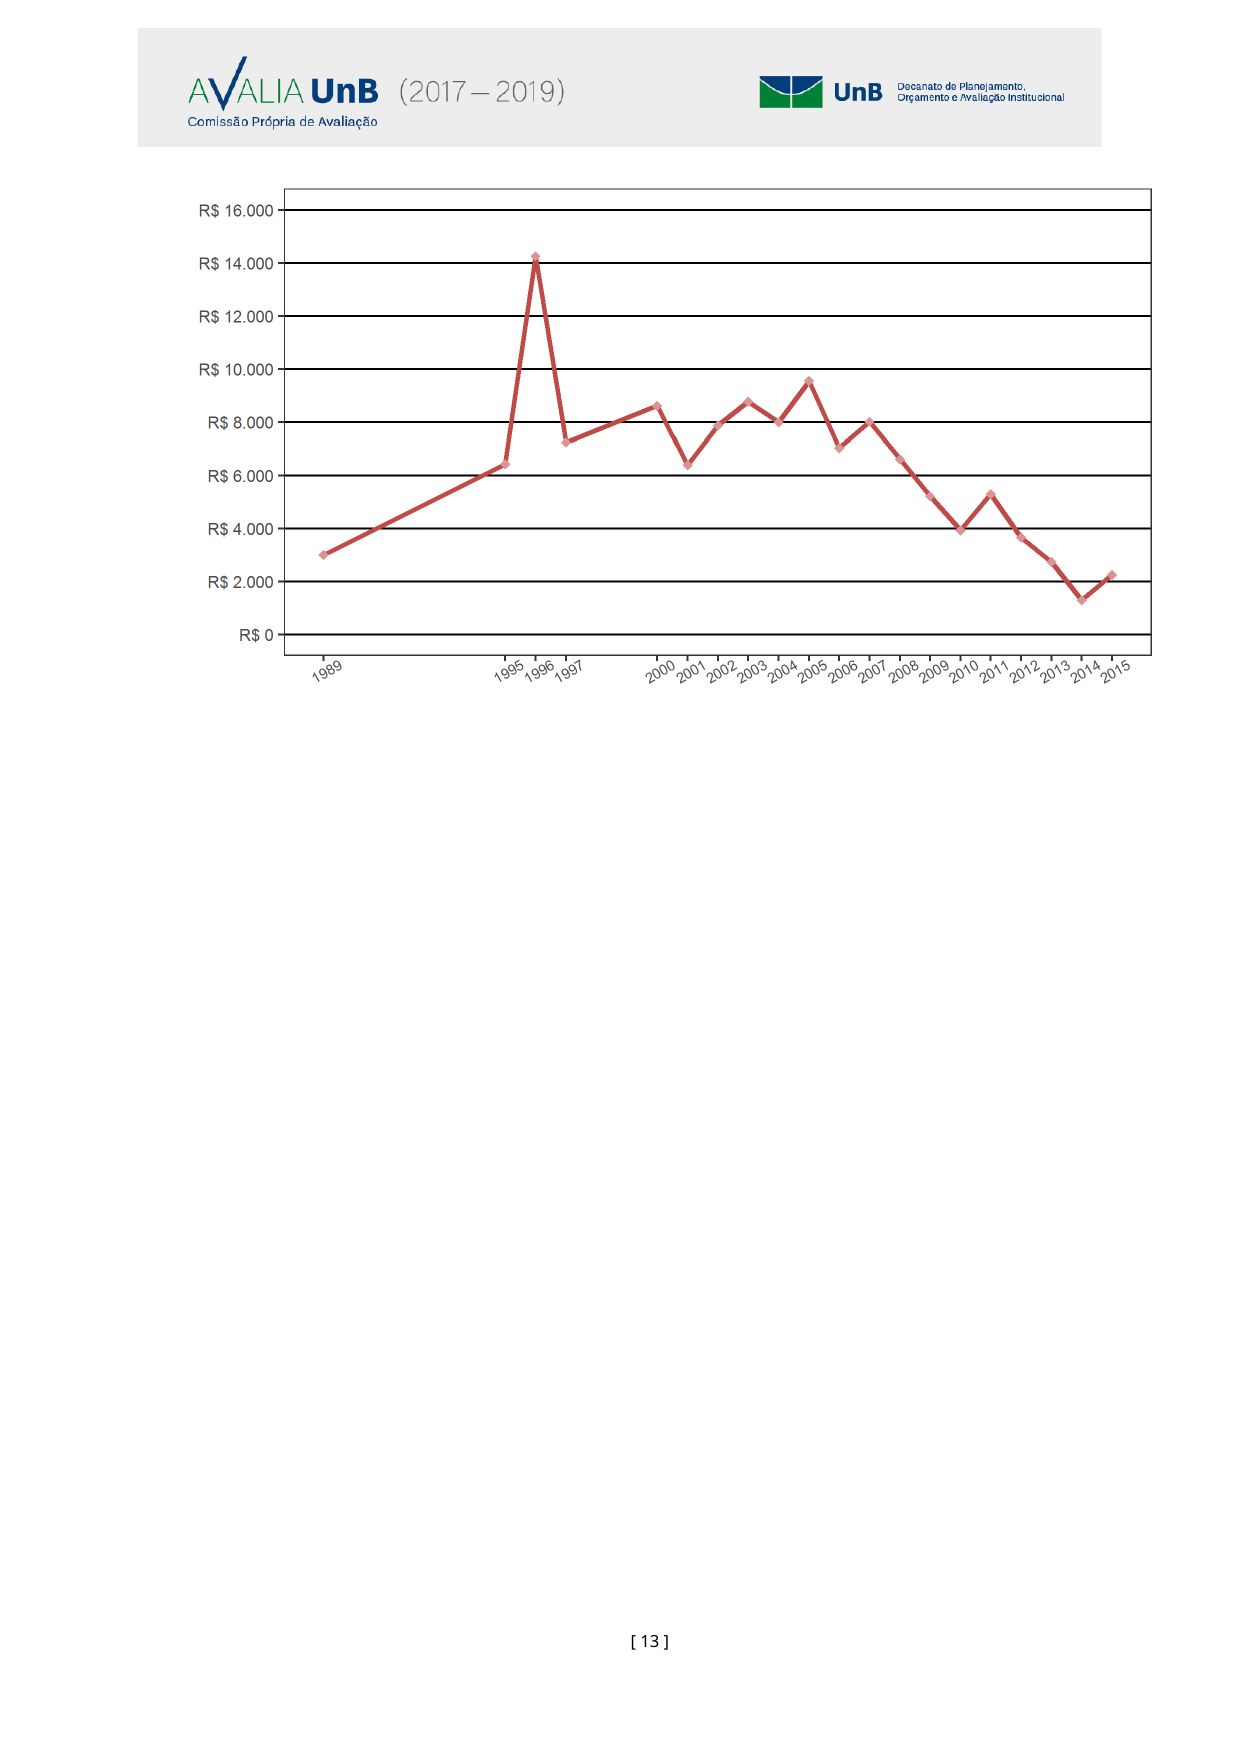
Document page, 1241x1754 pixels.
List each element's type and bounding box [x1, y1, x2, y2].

picture [137, 28, 1102, 147]
picture [187, 177, 1163, 703]
